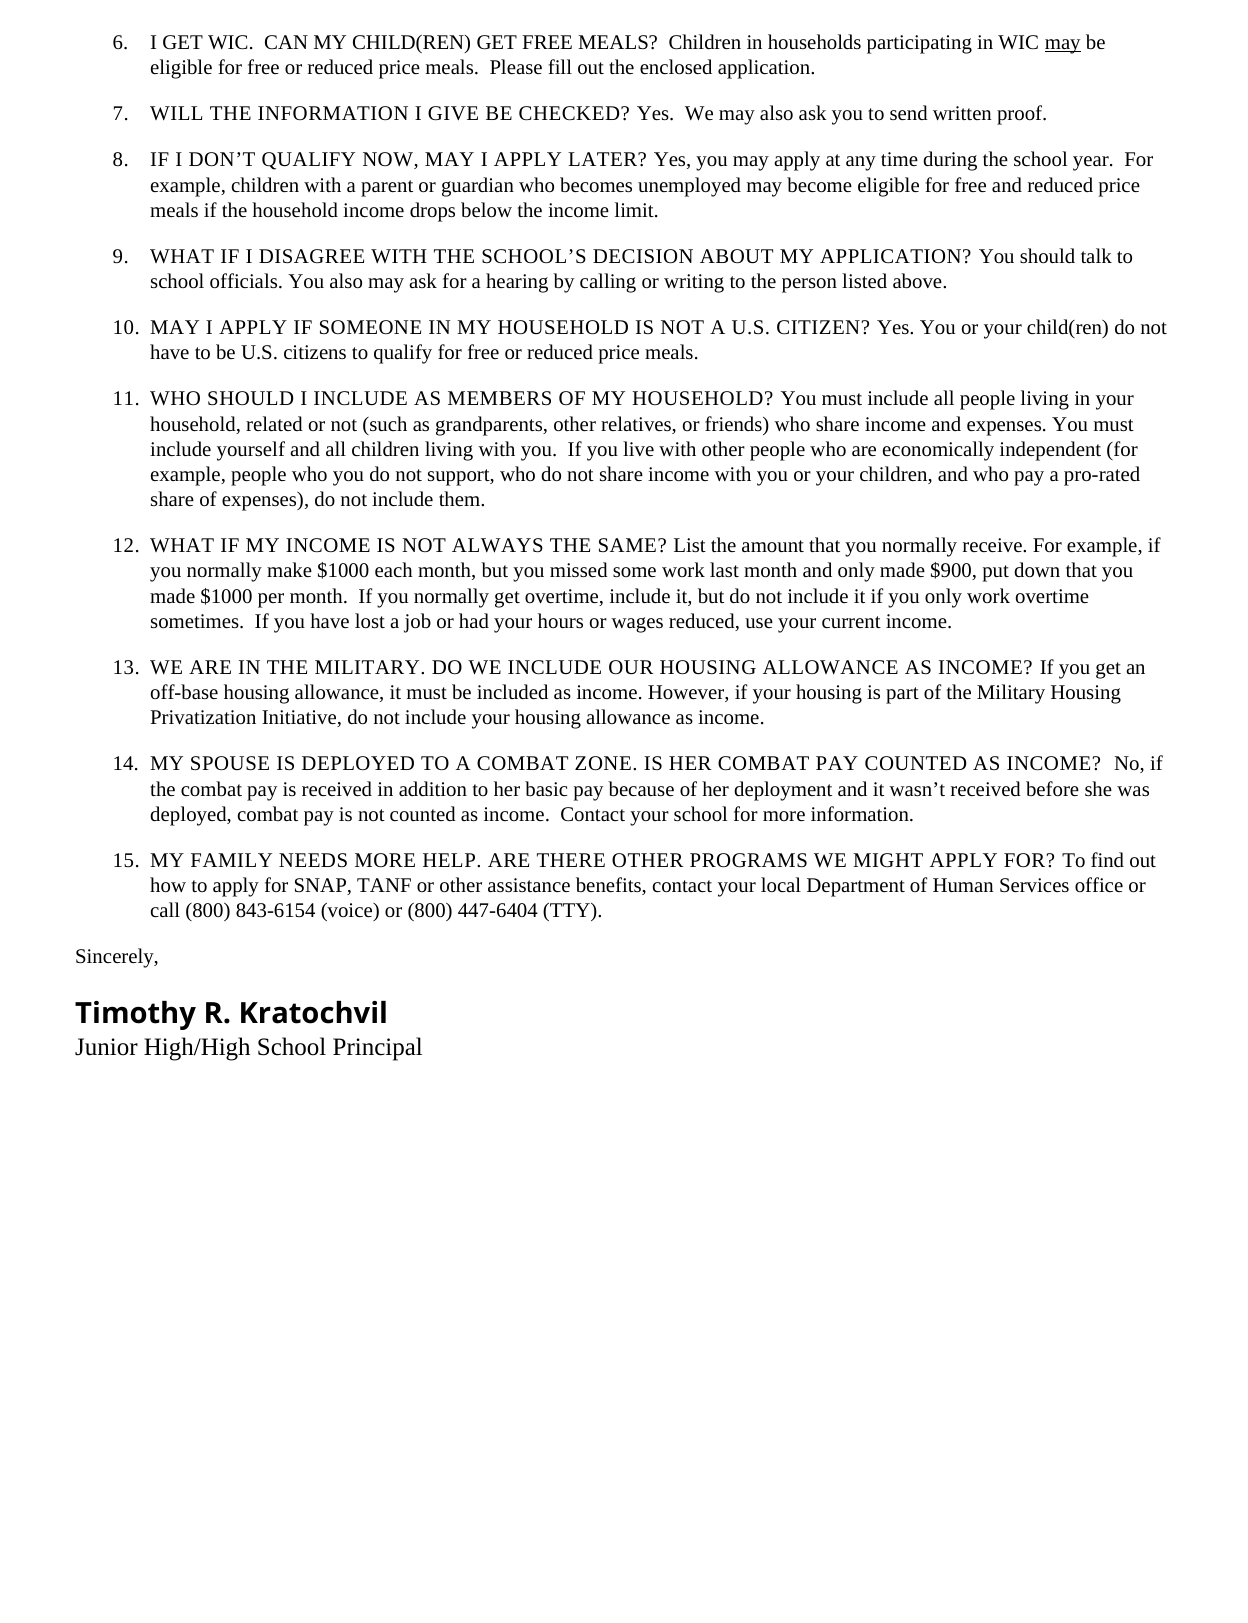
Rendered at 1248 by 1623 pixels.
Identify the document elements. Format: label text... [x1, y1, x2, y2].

list Will the information I give be checked? Yes. We may also ask you to send written proof. [112, 101, 1173, 125]
list What if I disagree with the school’s decision about my application? You should talk to school officials. You also may ask for a hearing by calling or writing to the person listed above. [112, 244, 1173, 293]
list I GET WIC. CAN MY CHILD(REN) GET FREE MEALS? Children in households participating in WIC may be eligible for free or reduced price meals. Please fill out the enclosed application. [112, 30, 1173, 79]
list My spouse is deployed to a combat zone. is her combat pay counted as income? No, if the combat pay is received in addition to her basic pay because of her deployment and it wasn’t received before she was deployed, combat pay is not counted as income. Contact your school for more information. [112, 751, 1173, 826]
list May I apply if someone in my household is not a U.S. citizen? Yes. You or your child(ren) do not have to be U.S. citizens to qualify for free or reduced price meals. [112, 315, 1173, 364]
list If I don’t qualify now, may I apply later? Yes, you may apply at any time during the school year. For example, children with a parent or guardian who becomes unemployed may become eligible for free and reduced price meals if the household income drops below the income limit. [112, 147, 1173, 222]
list We are in the military. do we include our housing allowance as income? If you get an off-base housing allowance, it must be included as income. However, if your housing is part of the Military Housing Privatization Initiative, do not include your housing allowance as income. [112, 655, 1173, 729]
text Timothy R. Kratochvil [75, 992, 1173, 1032]
list What if my income is not always the same? List the amount that you normally receive. For example, if you normally make $1000 each month, but you missed some work last month and only made $900, put down that you made $1000 per month. If you normally get overtime, include it, but do not include it if you only work overtime sometimes. If you have lost a job or had your hours or wages reduced, use your current income. [112, 533, 1173, 633]
list My family needs more help. Are there other programs we might apply for? To find out how to apply for SNAP, TANF or other assistance benefits, contact your local Department of Human Services office or call (800) 843-6154 (voice) or (800) 447-6404 (TTY). [112, 848, 1173, 922]
list Who should I include as members of my household? You must include all people living in your household, related or not (such as grandparents, other relatives, or friends) who share income and expenses. You must include yourself and all children living with you. If you live with other people who are economically independent (for example, people who you do not support, who do not share income with you or your children, and who pay a pro-rated share of expenses), do not include them. [112, 386, 1173, 511]
text Junior High/High School Principal [75, 1032, 1173, 1061]
text Sincerely, [75, 944, 1173, 968]
